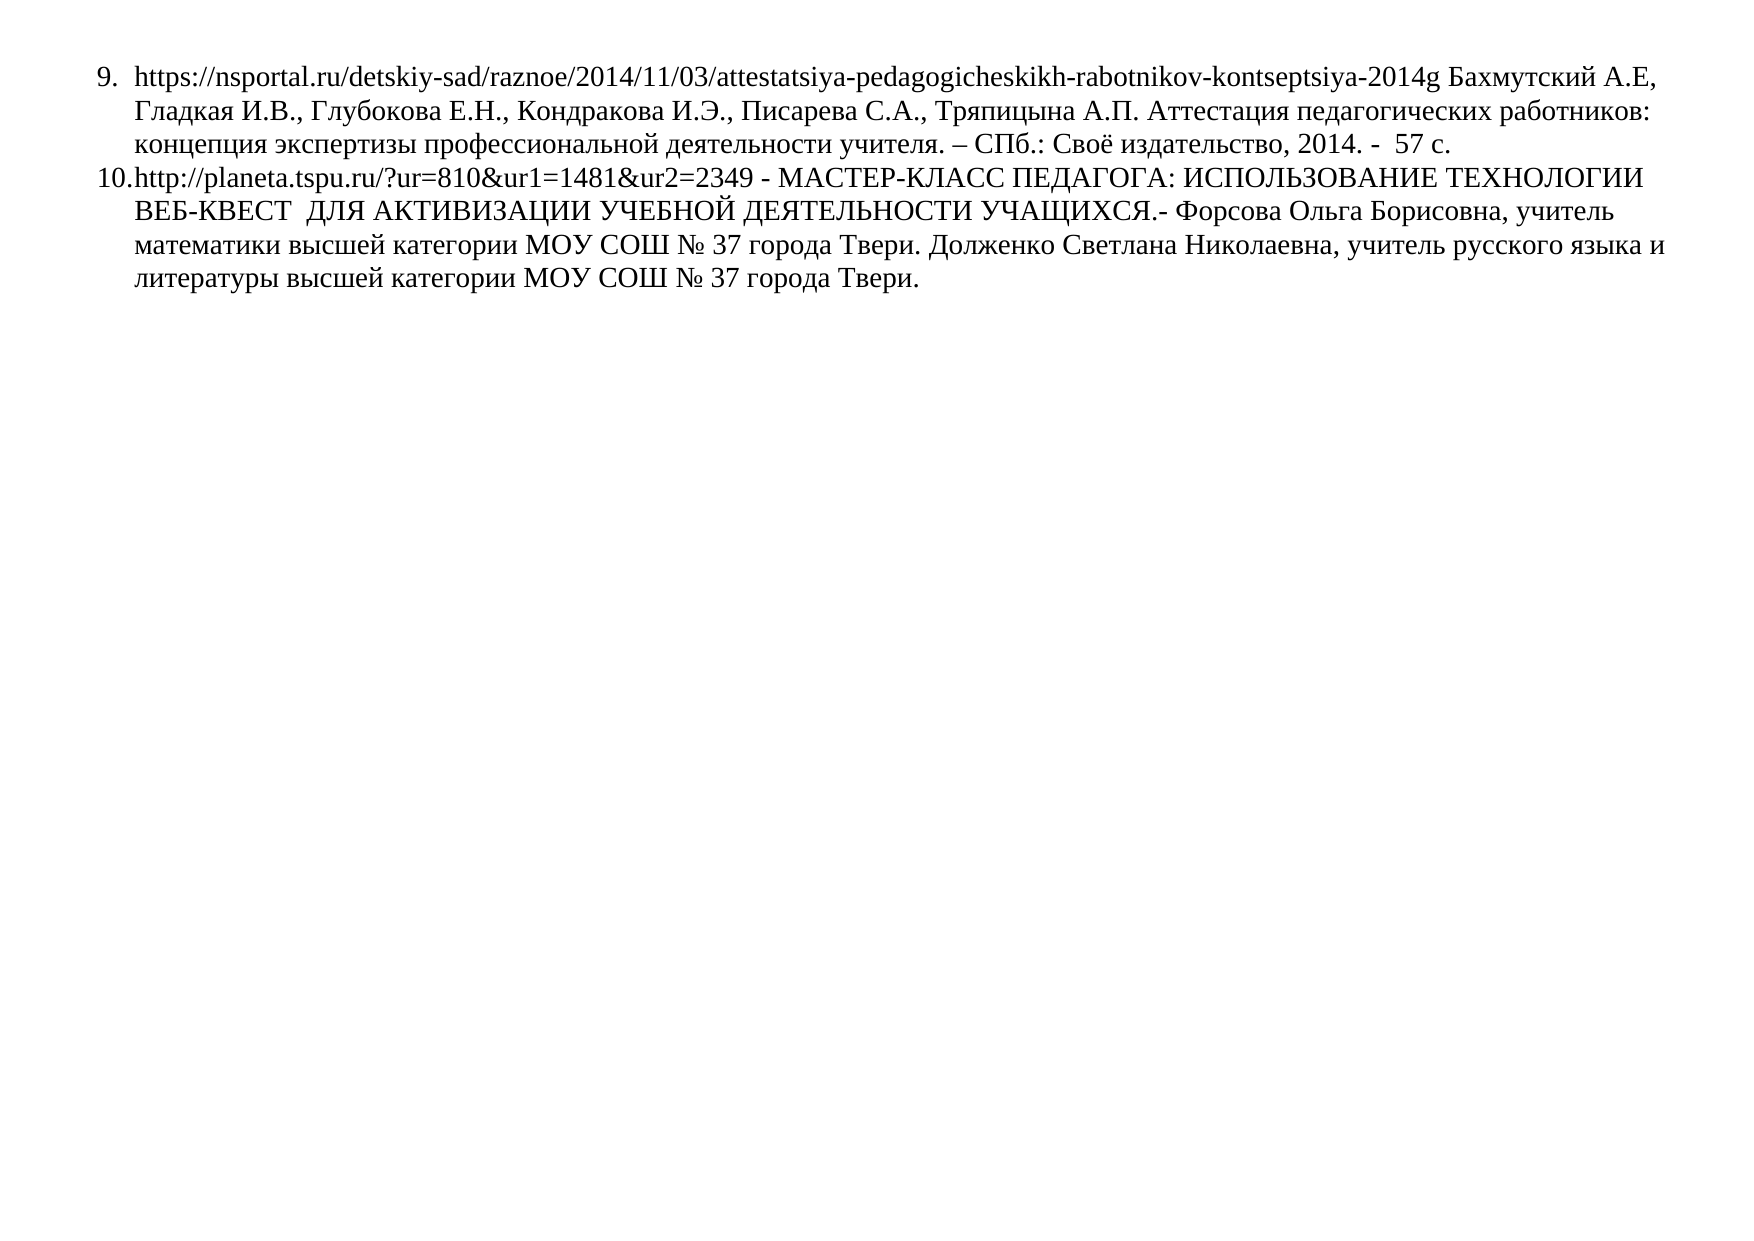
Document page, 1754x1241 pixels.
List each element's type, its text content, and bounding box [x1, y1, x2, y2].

list http://planeta.tspu.ru/?ur=810&ur1=1481&ur2=2349 - МАСТЕР-КЛАСС ПЕДАГОГА: ИСПОЛЬЗОВАНИЕ ТЕХНОЛОГИИ ВЕБ-КВЕСТ ДЛЯ АКТИВИЗАЦИИ УЧЕБНОЙ ДЕЯТЕЛЬНОСТИ УЧАЩИХСЯ.- Форсова Ольга Борисовна, учитель математики высшей категории МОУ СОШ № 37 города Твери. Долженко Светлана Николаевна, учитель русского языка и литературы высшей категории МОУ СОШ № 37 города Твери. [97, 160, 1710, 294]
list https://nsportal.ru/detskiy-sad/raznoe/2014/11/03/attestatsiya-pedagogicheskikh-rabotnikov-kontseptsiya-2014g Бахмутский А.Е, Гладкая И.В., Глубокова Е.Н., Кондракова И.Э., Писарева С.А., Тряпицына А.П. Аттестация педагогических работников: концепция экспертизы профессиональной деятельности учителя. – СПб.: Своё издательство, 2014. - 57 с. [97, 59, 1710, 160]
